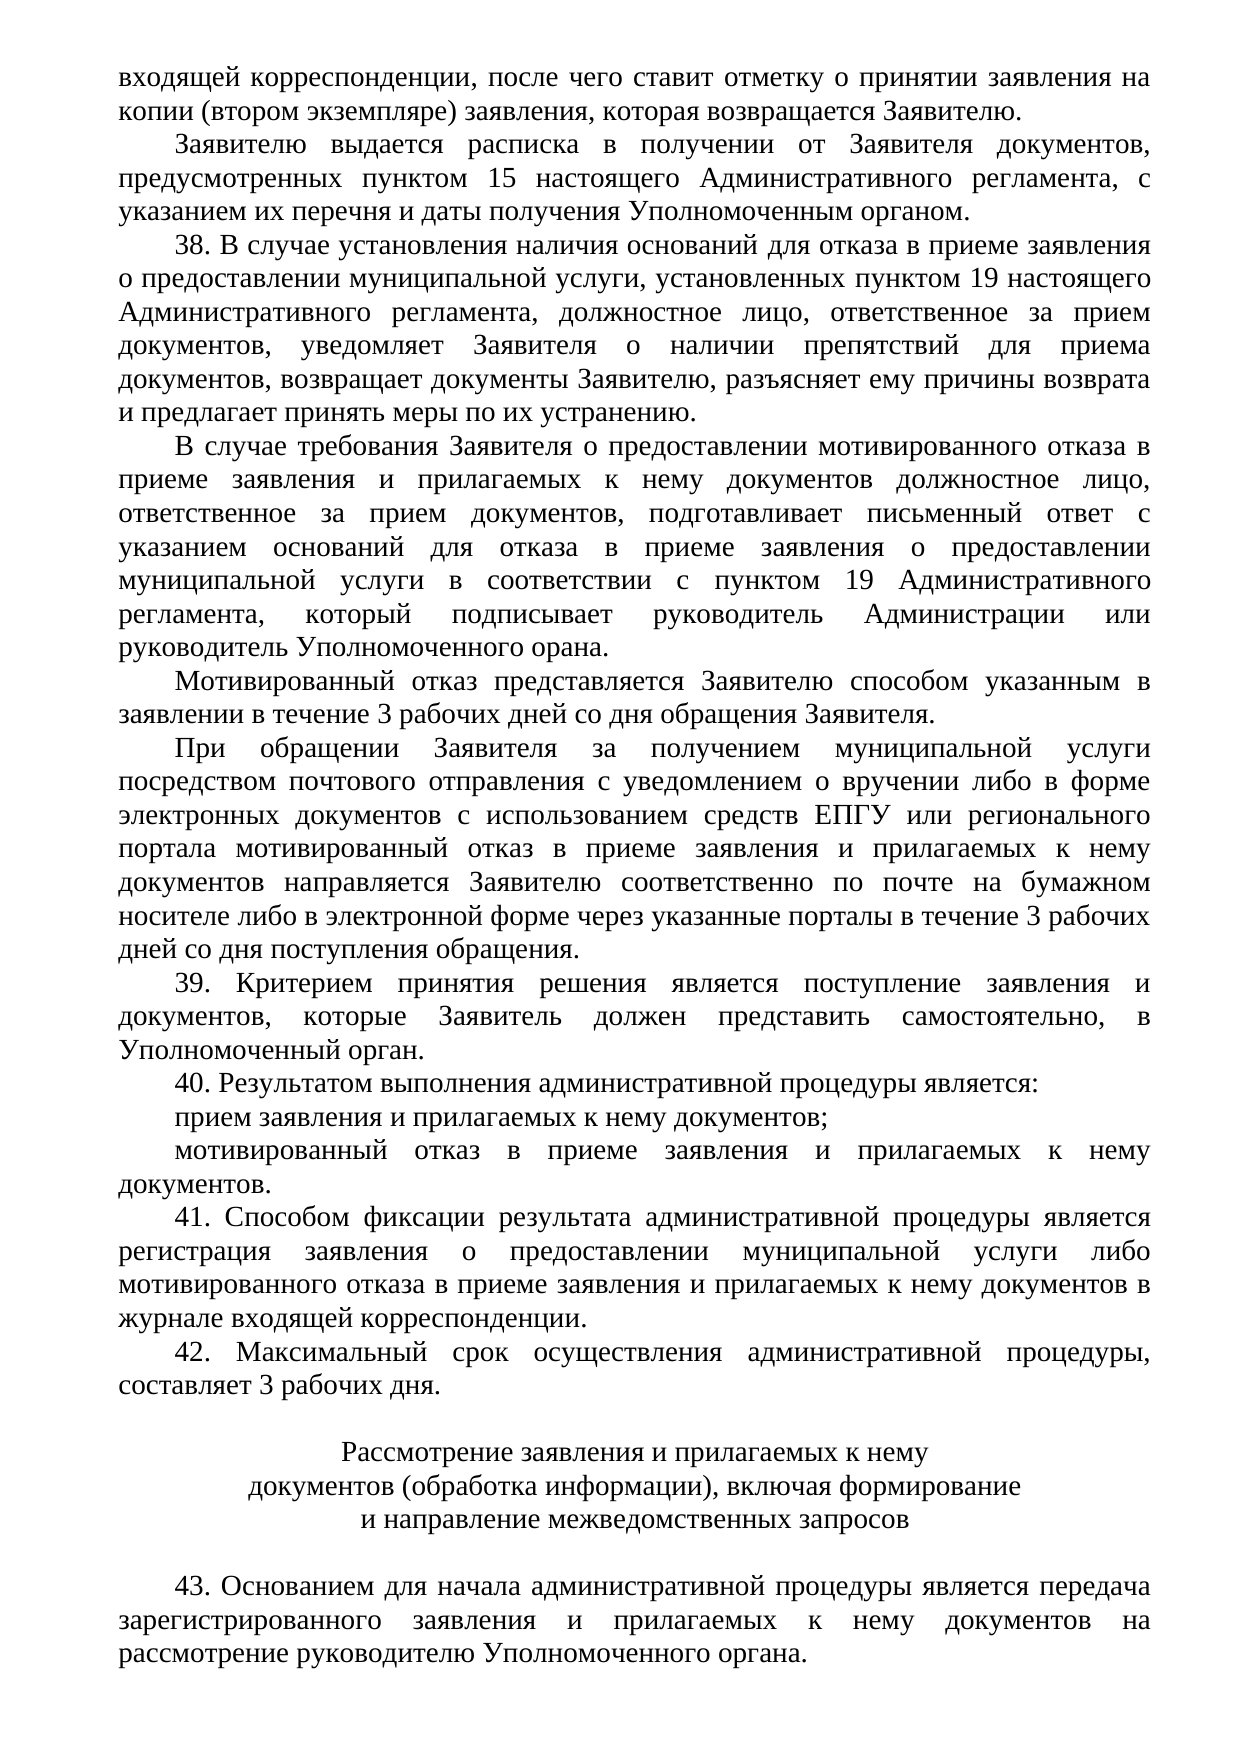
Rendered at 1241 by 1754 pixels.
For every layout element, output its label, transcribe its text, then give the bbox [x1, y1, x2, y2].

text Заявителю выдается расписка в получении от Заявителя документов, предусмотренных пунктом 15 настоящего Административного регламента, с указанием их перечня и даты получения Уполномоченным органом. [118, 126, 1152, 227]
text 39. Критерием принятия решения является поступление заявления и документов, которые Заявитель должен представить самостоятельно, в Уполномоченный орган. [118, 965, 1152, 1065]
text Мотивированный отказ представляется Заявителю способом указанным в заявлении в течение 3 рабочих дней со дня обращения Заявителя. [118, 663, 1152, 730]
text В случае требования Заявителя о предоставлении мотивированного отказа в приеме заявления и прилагаемых к нему документов должностное лицо, ответственное за прием документов, подготавливает письменный ответ с указанием оснований для отказа в приеме заявления о предоставлении муниципальной услуги в соответствии с пунктом 19 Административного регламента, который подписывает руководитель Администрации или руководитель Уполномоченного орана. [118, 428, 1152, 663]
text 40. Результатом выполнения административной процедуры является: [118, 1065, 1152, 1099]
text прием заявления и прилагаемых к нему документов; [118, 1099, 1152, 1132]
text 38. В случае установления наличия оснований для отказа в приеме заявления о предоставлении муниципальной услуги, установленных пунктом 19 настоящего Административного регламента, должностное лицо, ответственное за прием документов, уведомляет Заявителя о наличии препятствий для приема документов, возвращает документы Заявителю, разъясняет ему причины возврата и предлагает принять меры по их устранению. [118, 227, 1152, 428]
title документов (обработка информации), включая формирование [118, 1468, 1152, 1501]
text 41. Способом фиксации результата административной процедуры является регистрация заявления о предоставлении муниципальной услуги либо мотивированного отказа в приеме заявления и прилагаемых к нему документов в журнале входящей корреспонденции. [118, 1199, 1152, 1334]
title и направление межведомственных запросов [118, 1501, 1152, 1535]
title Рассмотрение заявления и прилагаемых к нему [118, 1434, 1152, 1468]
text При обращении Заявителя за получением муниципальной услуги посредством почтового отправления с уведомлением о вручении либо в форме электронных документов с использованием средств ЕПГУ или регионального портала мотивированный отказ в приеме заявления и прилагаемых к нему документов направляется Заявителю соответственно по почте на бумажном носителе либо в электронной форме через указанные порталы в течение 3 рабочих дней со дня поступления обращения. [118, 730, 1152, 965]
text 42. Максимальный срок осуществления административной процедуры, составляет 3 рабочих дня. [118, 1334, 1152, 1401]
text мотивированный отказ в приеме заявления и прилагаемых к нему документов. [118, 1132, 1152, 1199]
text 43. Основанием для начала административной процедуры является передача зарегистрированного заявления и прилагаемых к нему документов на рассмотрение руководителю Уполномоченного органа. [118, 1568, 1152, 1669]
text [118, 59, 1152, 126]
